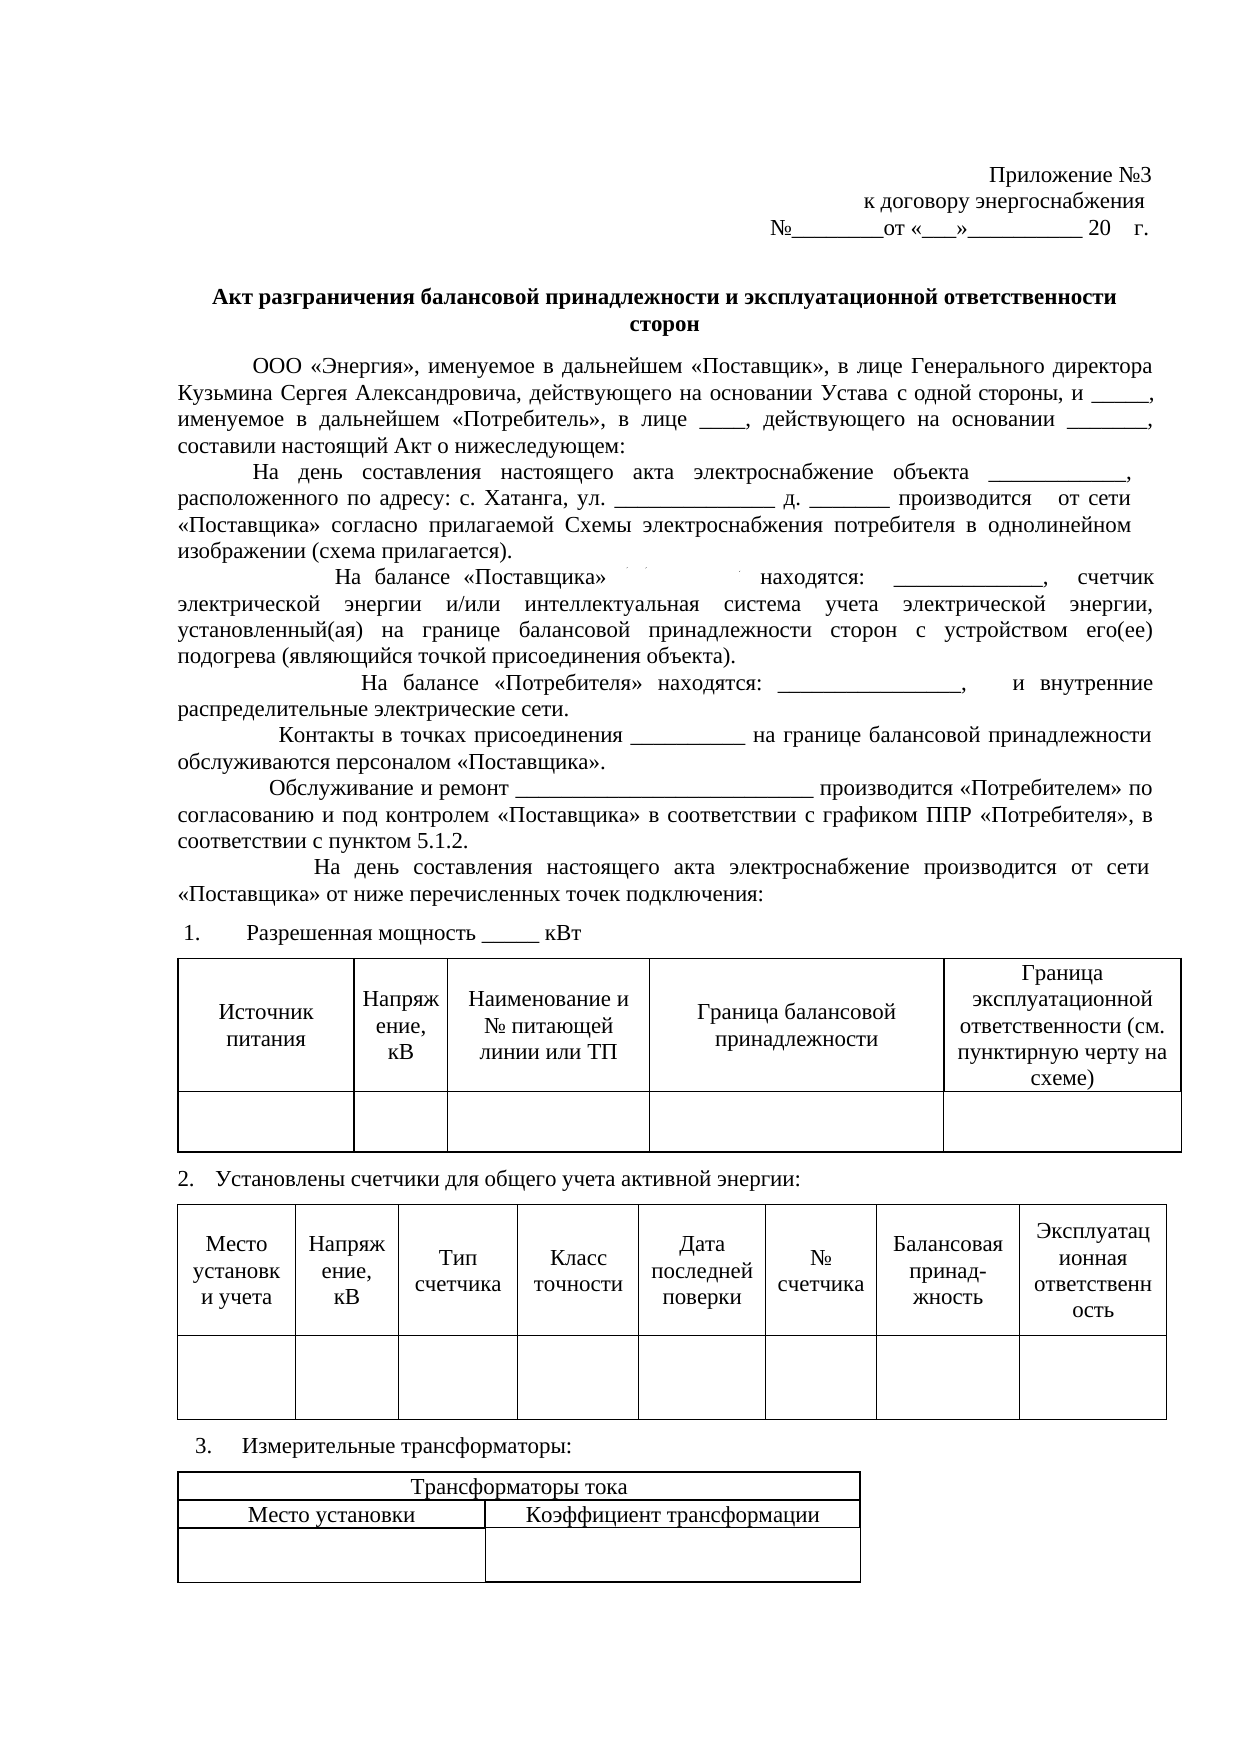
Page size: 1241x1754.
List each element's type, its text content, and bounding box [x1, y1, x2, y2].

table_cell Коэффициент трансформации [486, 1501, 859, 1527]
table_cell [179, 1092, 353, 1151]
table_header Напряжение, кВ [296, 1205, 398, 1335]
table_cell [179, 1529, 485, 1581]
table_header Источник питания [179, 959, 353, 1091]
table_header Место установки учета [178, 1205, 295, 1335]
text Контакты в точках присоединения __________ на границе балансовой принадлежности обслуживаются персоналом «Поставщика». [177, 722, 1154, 774]
text На балансе «Поставщика» находятся: _____________, счетчик электрической энергии и/или интеллектуальная система учета электрической энергии, установленный(ая) на границе балансовой принадлежности сторон с устройством его(ее) подогрева (являющийся точкой присоединения объекта). [177, 563, 1154, 669]
text На день составления настоящего акта электроснабжение производится от сети «Поставщика» от ниже перечисленных точек подключения: [177, 853, 1152, 906]
table_cell [650, 1092, 943, 1151]
table_cell [296, 1336, 398, 1419]
table_cell [944, 1092, 1181, 1151]
table_cell [518, 1336, 638, 1419]
table_cell [355, 1092, 447, 1151]
text На день составления настоящего акта электроснабжение объекта ____________, расположенного по адресу: с. Хатанга, ул. ______________ д. _______ производится от сети «Поставщика» согласно прилагаемой Схемы электроснабжения потребителя в однолинейном изображении (схема прилагается). [177, 458, 1133, 563]
table_cell [486, 1528, 860, 1581]
table_header Класс точности [518, 1205, 638, 1335]
table_header Дата последней поверки [639, 1205, 765, 1335]
table_cell [399, 1336, 517, 1419]
text На балансе «Потребителя» находятся: ________________, и внутренние распределительные электрические сети. [177, 669, 1154, 722]
table_header Напряжение, кВ [355, 959, 447, 1091]
list Установлены счетчики для общего учета активной энергии: [177, 1165, 1152, 1191]
text к договору энергоснабжения №________от «___»__________ 20 г. [767, 187, 1152, 240]
table_cell [448, 1092, 649, 1151]
table_header Граница эксплуатационной ответственности (см. пунктирную черту на схеме) [945, 959, 1180, 1091]
table_header Балансовая принад-жность [877, 1205, 1019, 1335]
table_cell [178, 1336, 295, 1419]
list Разрешенная мощность _____ кВт [183, 918, 1152, 945]
table_cell [766, 1336, 876, 1419]
table_header Граница балансовой принадлежности [650, 959, 943, 1091]
table_header № счетчика [766, 1205, 876, 1335]
table_cell [639, 1336, 765, 1419]
table_header Трансформаторы тока [179, 1473, 859, 1499]
text ООО «Энергия», именуемое в дальнейшем «Поставщик», в лице Генерального директора Кузьмина Сергея Александровича, действующего на основании Устава с одной стороны, и _____, именуемое в дальнейшем «Потребитель», в лице ____, действующего на основании _______, составили настоящий Акт о нижеследующем: [177, 353, 1154, 458]
table_header Тип счетчика [399, 1205, 517, 1335]
text Обслуживание и ремонт __________________________ производится «Потребителем» по согласованию и под контролем «Поставщика» в соответствии с графиком ППР «Потребителя», в соответствии с пунктом 5.1.2. [177, 774, 1154, 853]
table_cell [1020, 1336, 1166, 1419]
text Акт разграничения балансовой принадлежности и эксплуатационной ответственности сторон [177, 283, 1152, 336]
list Измерительные трансформаторы: [195, 1432, 1152, 1459]
table_cell [877, 1336, 1019, 1419]
table_cell Место установки [179, 1501, 484, 1527]
text Приложение №3 [177, 161, 1152, 187]
table_header Наименование и № питающей линии или ТП [448, 959, 649, 1091]
table_header Эксплуатационная ответственность [1020, 1205, 1166, 1335]
